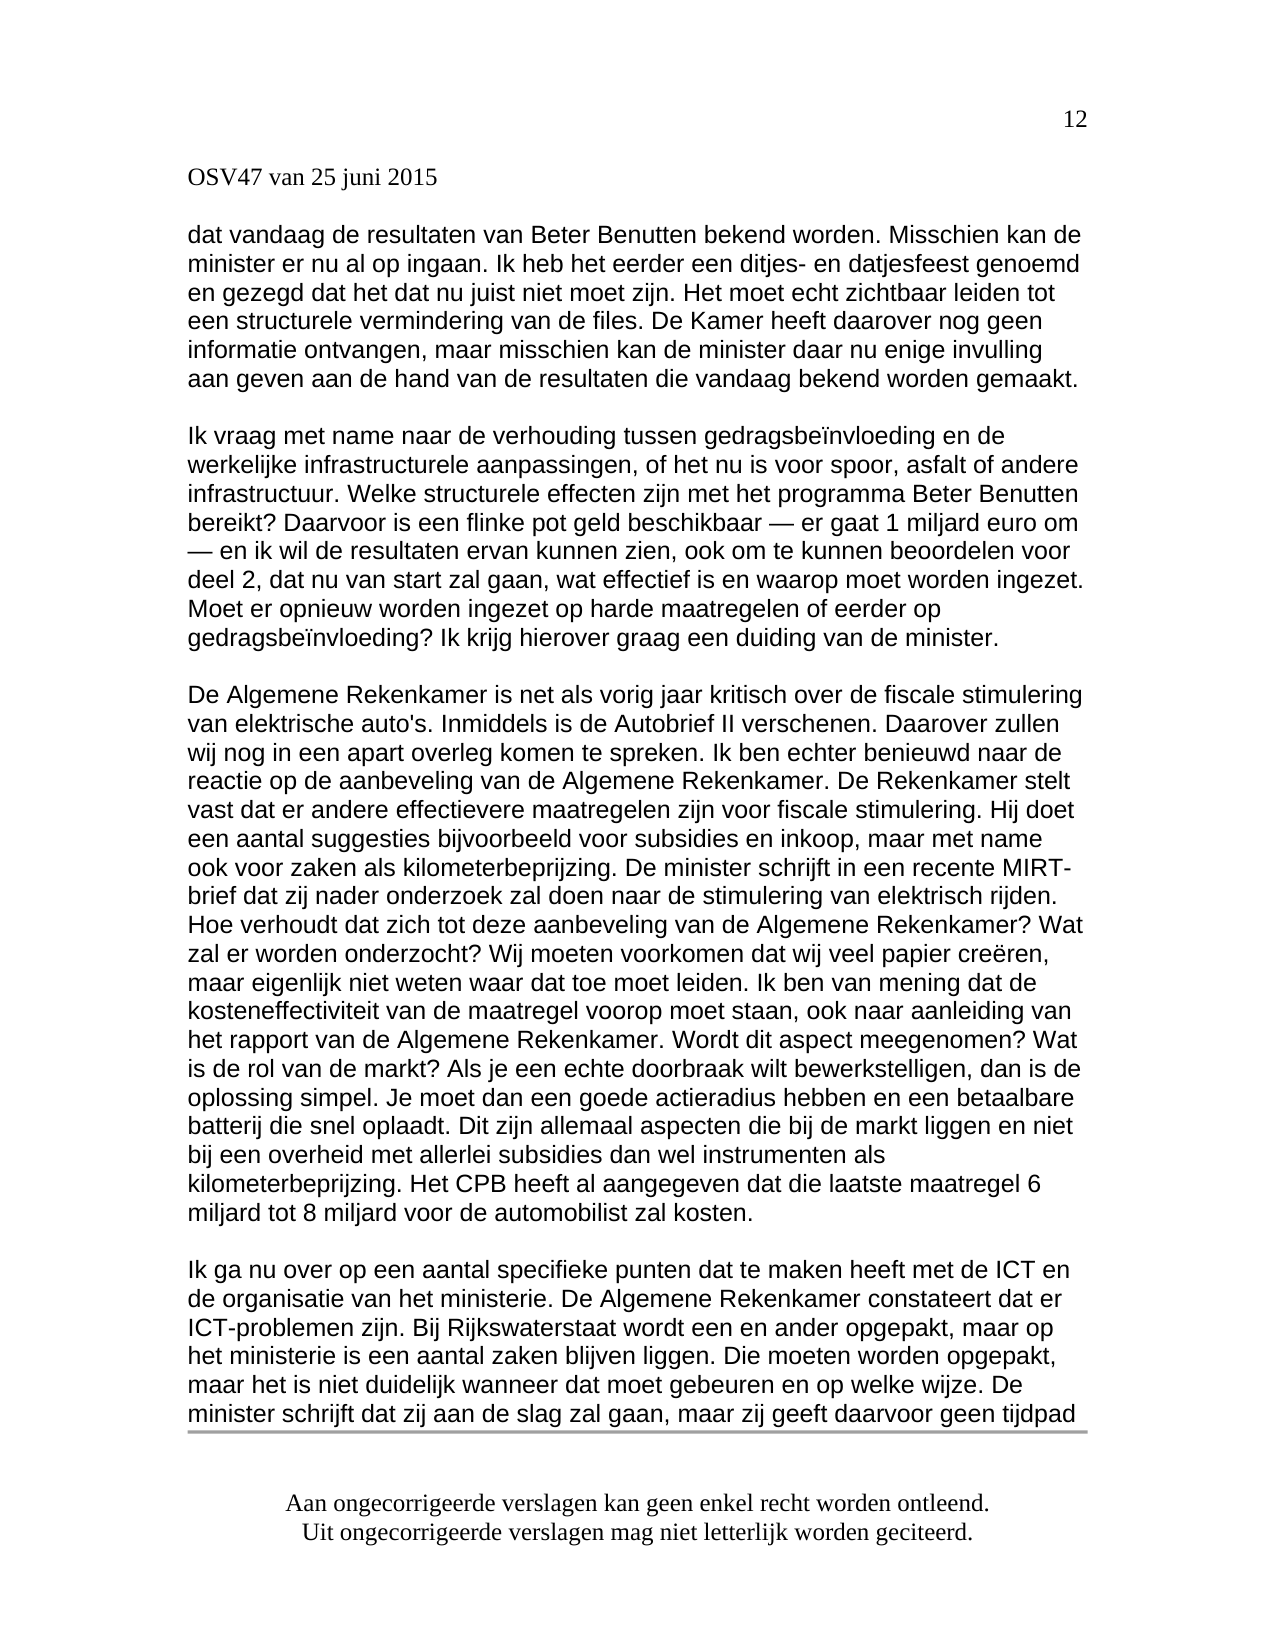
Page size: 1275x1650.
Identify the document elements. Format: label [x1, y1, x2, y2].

text [187, 220, 1087, 1427]
